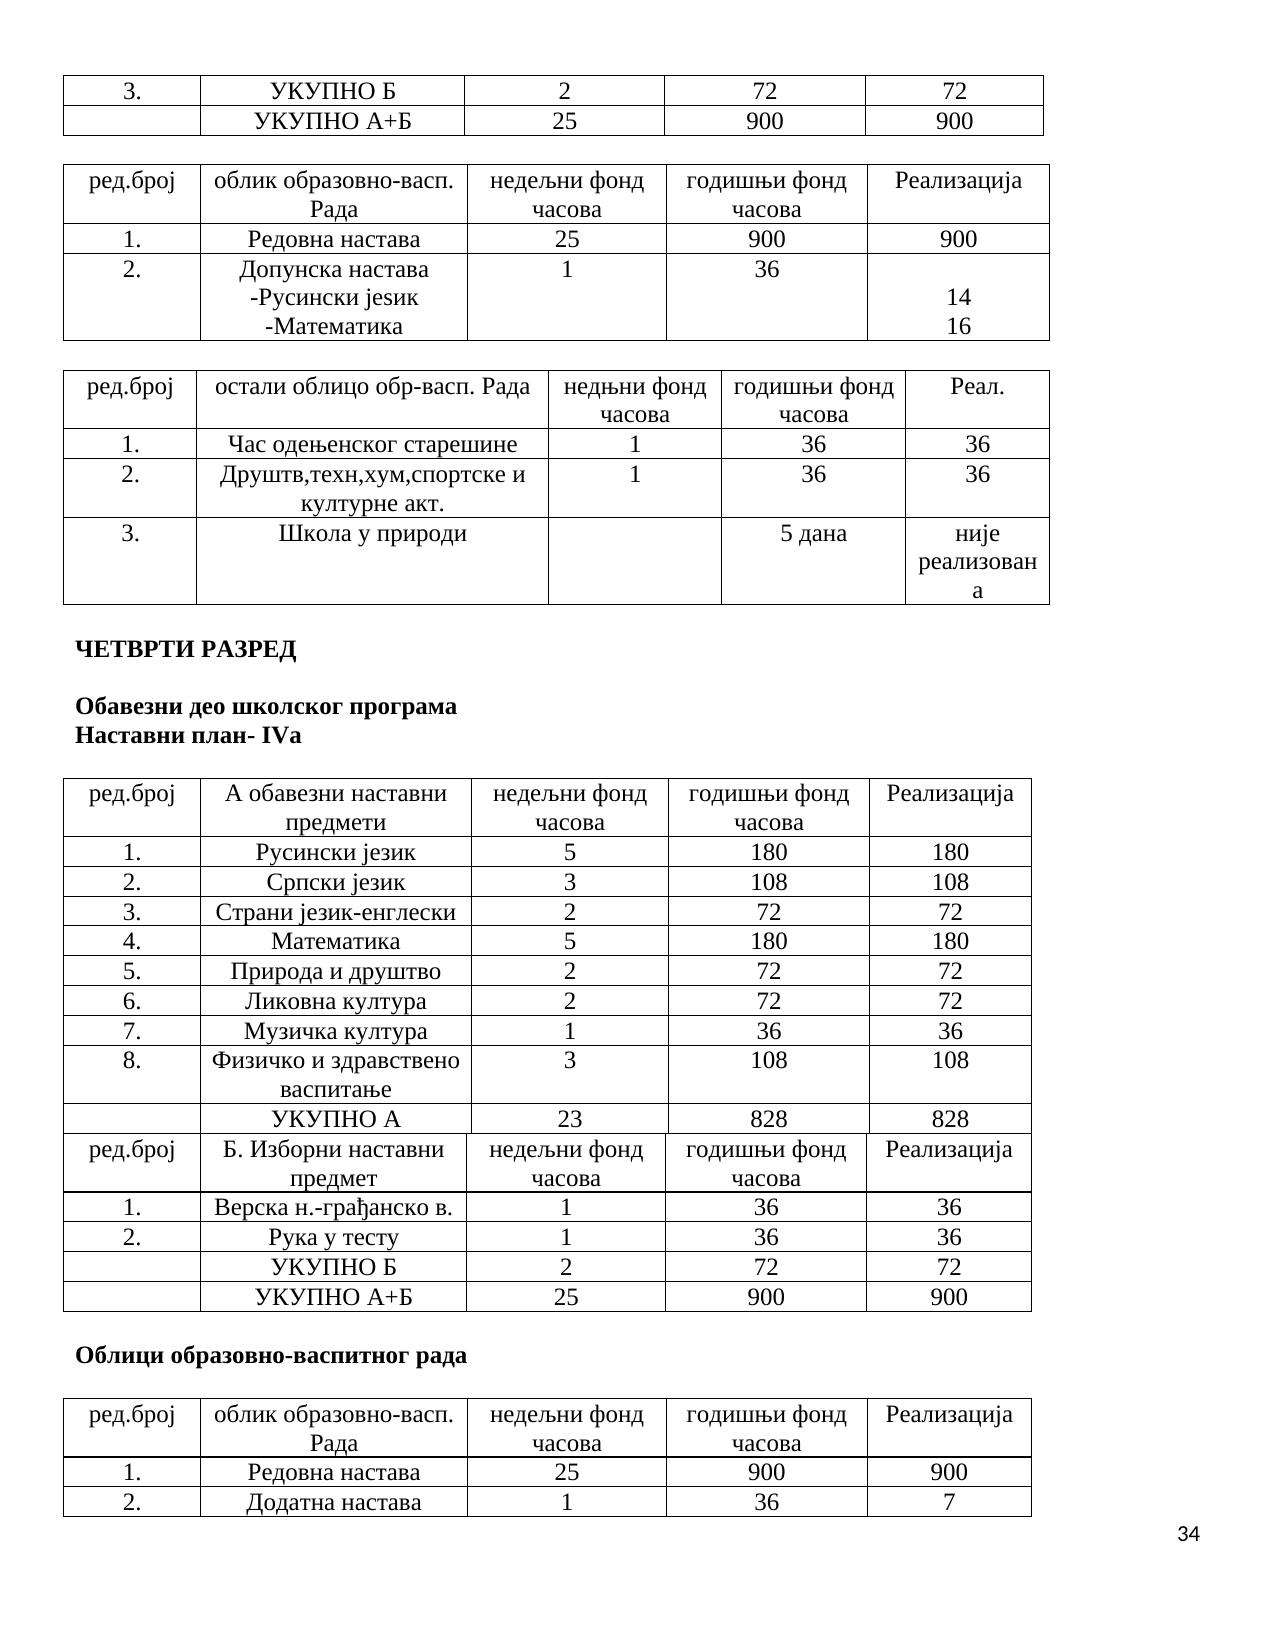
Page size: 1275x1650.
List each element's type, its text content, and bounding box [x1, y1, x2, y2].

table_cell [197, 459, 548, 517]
text Облици образовно-васпитног рада [75, 1340, 1200, 1369]
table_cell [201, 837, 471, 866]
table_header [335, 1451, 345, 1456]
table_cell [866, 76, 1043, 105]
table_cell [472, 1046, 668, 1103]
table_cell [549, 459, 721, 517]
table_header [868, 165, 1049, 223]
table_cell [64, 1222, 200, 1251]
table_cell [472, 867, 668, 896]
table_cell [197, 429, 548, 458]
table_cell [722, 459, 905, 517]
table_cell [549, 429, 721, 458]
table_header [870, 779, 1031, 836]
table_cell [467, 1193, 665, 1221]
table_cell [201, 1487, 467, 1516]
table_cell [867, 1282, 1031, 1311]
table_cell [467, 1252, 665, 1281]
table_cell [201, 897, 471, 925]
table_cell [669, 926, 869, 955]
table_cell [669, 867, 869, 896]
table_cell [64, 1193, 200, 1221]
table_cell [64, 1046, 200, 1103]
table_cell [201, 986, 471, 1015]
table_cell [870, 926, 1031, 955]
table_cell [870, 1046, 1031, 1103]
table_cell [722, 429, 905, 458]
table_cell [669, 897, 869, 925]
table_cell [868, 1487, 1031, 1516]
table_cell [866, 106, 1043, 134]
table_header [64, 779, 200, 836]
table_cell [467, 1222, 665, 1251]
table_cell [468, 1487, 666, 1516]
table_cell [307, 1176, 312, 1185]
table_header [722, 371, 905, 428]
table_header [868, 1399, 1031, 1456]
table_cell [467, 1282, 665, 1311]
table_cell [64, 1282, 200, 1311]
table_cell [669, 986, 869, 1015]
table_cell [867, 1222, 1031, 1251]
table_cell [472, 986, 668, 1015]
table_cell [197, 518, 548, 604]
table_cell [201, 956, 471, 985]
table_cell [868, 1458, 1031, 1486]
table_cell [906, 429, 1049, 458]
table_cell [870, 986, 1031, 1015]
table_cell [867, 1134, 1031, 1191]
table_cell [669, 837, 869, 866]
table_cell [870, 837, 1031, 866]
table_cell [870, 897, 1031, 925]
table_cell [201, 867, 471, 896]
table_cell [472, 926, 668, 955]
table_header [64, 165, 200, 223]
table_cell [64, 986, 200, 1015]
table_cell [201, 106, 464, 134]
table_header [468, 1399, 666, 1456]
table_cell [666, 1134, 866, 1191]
text Обавезни део школског програма [75, 691, 1200, 720]
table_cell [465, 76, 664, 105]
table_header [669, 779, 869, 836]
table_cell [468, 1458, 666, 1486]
text Наставни план- IVa [75, 720, 1200, 749]
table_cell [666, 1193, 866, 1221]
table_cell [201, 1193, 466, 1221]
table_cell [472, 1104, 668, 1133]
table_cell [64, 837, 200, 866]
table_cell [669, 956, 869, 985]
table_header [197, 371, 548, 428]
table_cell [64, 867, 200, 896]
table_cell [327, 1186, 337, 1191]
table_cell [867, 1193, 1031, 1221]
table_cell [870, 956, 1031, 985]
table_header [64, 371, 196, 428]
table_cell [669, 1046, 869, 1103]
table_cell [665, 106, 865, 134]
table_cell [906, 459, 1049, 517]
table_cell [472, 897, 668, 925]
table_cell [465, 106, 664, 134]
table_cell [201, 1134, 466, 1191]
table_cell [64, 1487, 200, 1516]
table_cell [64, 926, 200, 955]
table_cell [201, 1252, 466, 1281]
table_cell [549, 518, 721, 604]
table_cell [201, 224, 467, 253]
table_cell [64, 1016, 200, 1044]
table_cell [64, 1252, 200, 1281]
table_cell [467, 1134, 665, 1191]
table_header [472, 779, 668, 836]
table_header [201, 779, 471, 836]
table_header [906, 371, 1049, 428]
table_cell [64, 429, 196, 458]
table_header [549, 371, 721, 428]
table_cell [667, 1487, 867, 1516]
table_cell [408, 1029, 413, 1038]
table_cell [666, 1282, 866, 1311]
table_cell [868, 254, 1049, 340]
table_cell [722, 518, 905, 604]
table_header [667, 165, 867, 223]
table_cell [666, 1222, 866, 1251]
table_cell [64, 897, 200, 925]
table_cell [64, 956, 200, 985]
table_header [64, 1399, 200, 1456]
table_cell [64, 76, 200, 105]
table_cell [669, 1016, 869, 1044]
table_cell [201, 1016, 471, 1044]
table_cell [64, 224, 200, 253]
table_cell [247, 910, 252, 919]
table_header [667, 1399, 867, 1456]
text ЧЕТВРТИ РАЗРЕД [75, 634, 1200, 662]
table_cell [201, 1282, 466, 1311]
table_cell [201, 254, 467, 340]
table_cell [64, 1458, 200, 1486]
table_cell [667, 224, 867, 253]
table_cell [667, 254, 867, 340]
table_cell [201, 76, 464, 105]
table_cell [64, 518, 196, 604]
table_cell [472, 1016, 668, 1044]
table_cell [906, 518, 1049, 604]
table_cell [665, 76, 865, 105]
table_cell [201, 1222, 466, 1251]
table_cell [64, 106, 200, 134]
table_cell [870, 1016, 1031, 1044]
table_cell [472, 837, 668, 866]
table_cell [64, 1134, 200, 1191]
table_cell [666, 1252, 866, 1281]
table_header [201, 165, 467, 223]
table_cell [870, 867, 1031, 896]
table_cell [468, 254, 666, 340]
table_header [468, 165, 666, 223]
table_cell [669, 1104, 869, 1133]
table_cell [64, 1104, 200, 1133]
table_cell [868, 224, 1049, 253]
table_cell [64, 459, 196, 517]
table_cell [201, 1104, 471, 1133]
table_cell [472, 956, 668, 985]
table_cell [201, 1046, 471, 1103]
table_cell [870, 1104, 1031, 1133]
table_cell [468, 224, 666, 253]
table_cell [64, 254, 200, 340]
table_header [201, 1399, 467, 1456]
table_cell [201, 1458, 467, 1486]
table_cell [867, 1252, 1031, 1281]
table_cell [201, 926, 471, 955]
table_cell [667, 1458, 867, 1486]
